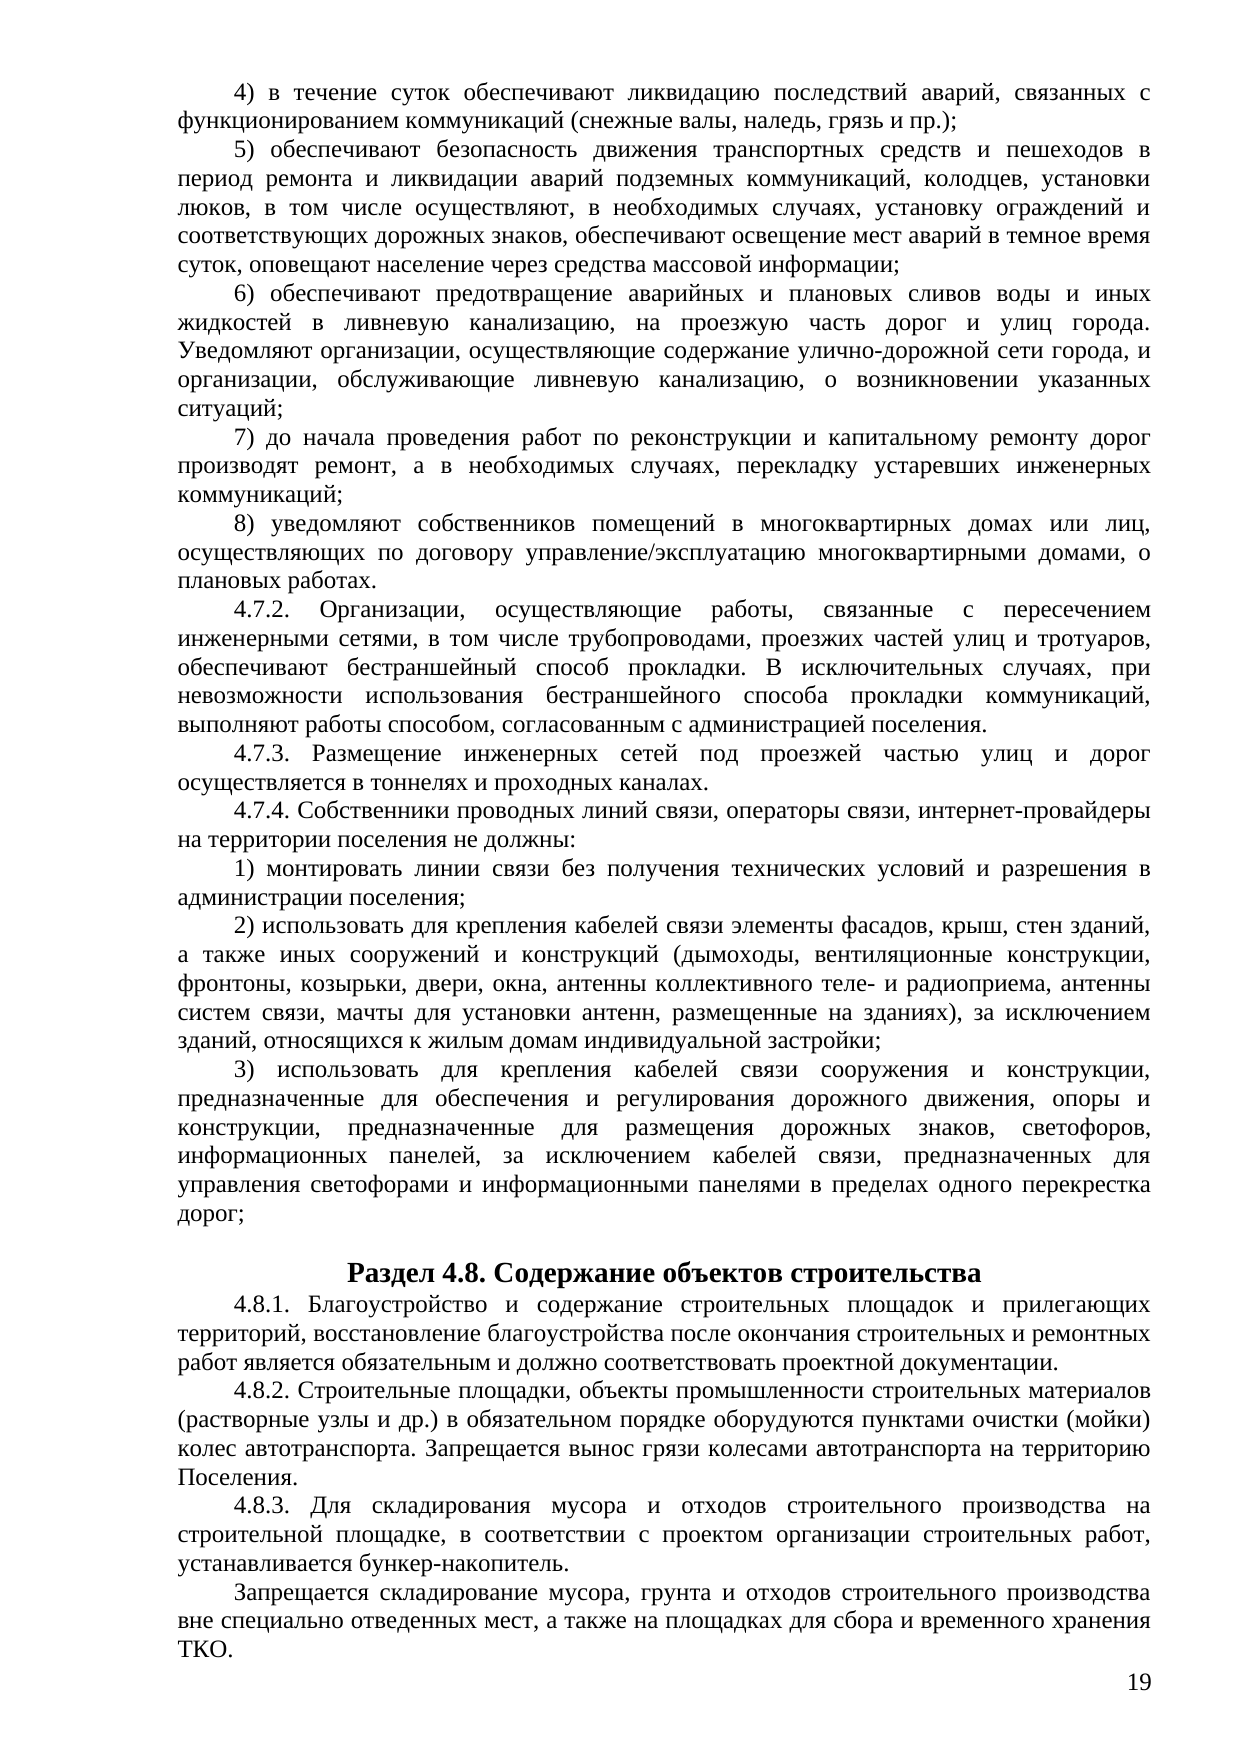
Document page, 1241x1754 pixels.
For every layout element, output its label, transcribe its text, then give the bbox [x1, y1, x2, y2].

text 4.7.2. Организации, осуществляющие работы, связанные с пересечением инженерными сетями, в том числе трубопроводами, проезжих частей улиц и тротуаров, обеспечивают бестраншейный способ прокладки. В исключительных случаях, при невозможности использования бестраншейного способа прокладки коммуникаций, выполняют работы способом, согласованным с администрацией поселения. [177, 594, 1152, 738]
text 2) использовать для крепления кабелей связи элементы фасадов, крыш, стен зданий, а также иных сооружений и конструкций (дымоходы, вентиляционные конструкции, фронтоны, козырьки, двери, окна, антенны коллективного теле- и радиоприема, антенны систем связи, мачты для установки антенн, размещенные на зданиях), за исключением зданий, относящихся к жилым домам индивидуальной застройки; [177, 911, 1152, 1054]
text 5) обеспечивают безопасность движения транспортных средств и пешеходов в период ремонта и ликвидации аварий подземных коммуникаций, колодцев, установки люков, в том числе осуществляют, в необходимых случаях, установку ограждений и соответствующих дорожных знаков, обеспечивают освещение мест аварий в темное время суток, оповещают население через средства массовой информации; [177, 134, 1152, 278]
text 6) обеспечивают предотвращение аварийных и плановых сливов воды и иных жидкостей в ливневую канализацию, на проезжую часть дорог и улиц города. Уведомляют организации, осуществляющие содержание улично-дорожной сети города, и организации, обслуживающие ливневую канализацию, о возникновении указанных ситуаций; [177, 278, 1152, 422]
text 4.8.2. Строительные площадки, объекты промышленности строительных материалов (растворные узлы и др.) в обязательном порядке оборудуются пунктами очистки (мойки) колес автотранспорта. Запрещается вынос грязи колесами автотранспорта на территорию Поселения. [177, 1375, 1152, 1490]
text 4.7.3. Размещение инженерных сетей под проезжей частью улиц и дорог осуществляется в тоннелях и проходных каналах. [177, 738, 1152, 796]
text 3) использовать для крепления кабелей связи сооружения и конструкции, предназначенные для обеспечения и регулирования дорожного движения, опоры и конструкции, предназначенные для размещения дорожных знаков, светофоров, информационных панелей, за исключением кабелей связи, предназначенных для управления светофорами и информационными панелями в пределах одного перекрестка дорог; [177, 1054, 1152, 1227]
text 4.8.3. Для складирования мусора и отходов строительного производства на строительной площадке, в соответствии с проектом организации строительных работ, устанавливается бункер-накопитель. [177, 1490, 1152, 1577]
text 1) монтировать линии связи без получения технических условий и разрешения в администрации поселения; [177, 853, 1152, 911]
text 4) в течение суток обеспечивают ликвидацию последствий аварий, связанных с функционированием коммуникаций (снежные валы, наледь, грязь и пр.); [177, 77, 1152, 134]
text Запрещается складирование мусора, грунта и отходов строительного производства вне специально отведенных мест, а также на площадках для сбора и временного хранения ТКО. [177, 1577, 1152, 1663]
text Раздел 4.8. Содержание объектов строительства [177, 1256, 1152, 1289]
text 8) уведомляют собственников помещений в многоквартирных домах или лиц, осуществляющих по договору управление/эксплуатацию многоквартирными домами, о плановых работах. [177, 508, 1152, 594]
text 4.8.1. Благоустройство и содержание строительных площадок и прилегающих территорий, восстановление благоустройства после окончания строительных и ремонтных работ является обязательным и должно соответствовать проектной документации. [177, 1289, 1152, 1375]
text 4.7.4. Собственники проводных линий связи, операторы связи, интернет-провайдеры на территории поселения не должны: [177, 796, 1152, 853]
text 7) до начала проведения работ по реконструкции и капитальному ремонту дорог производят ремонт, а в необходимых случаях, перекладку устаревших инженерных коммуникаций; [177, 422, 1152, 508]
